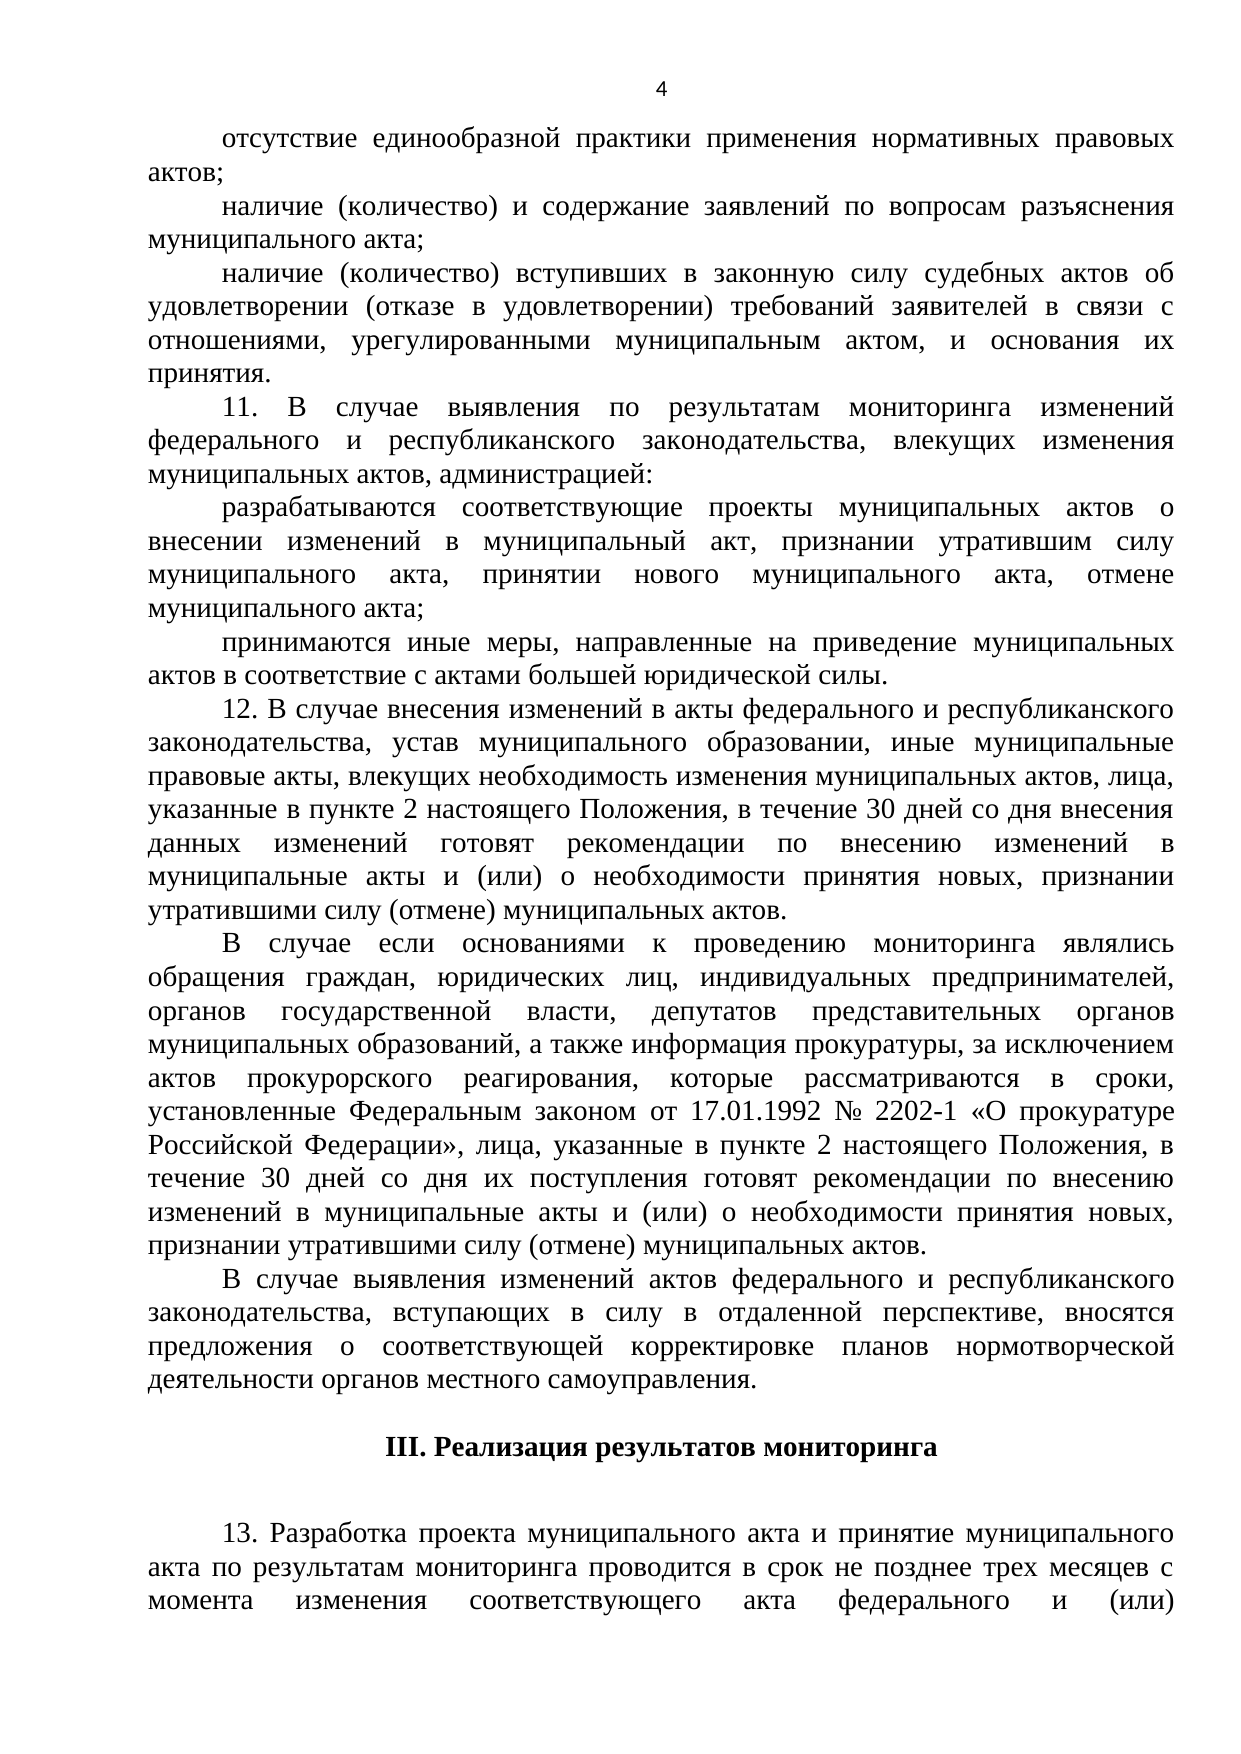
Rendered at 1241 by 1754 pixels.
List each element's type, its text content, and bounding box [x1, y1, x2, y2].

text наличие (количество) вступивших в законную силу судебных актов об удовлетворении (отказе в удовлетворении) требований заявителей в связи с отношениями, урегулированными муниципальным актом, и основания их принятия. [148, 255, 1175, 389]
text принимаются иные меры, направленные на приведение муниципальных актов в соответствие с актами большей юридической силы. [148, 624, 1175, 691]
text наличие (количество) и содержание заявлений по вопросам разъяснения муниципального акта; [148, 188, 1175, 255]
text разрабатываются соответствующие проекты муниципальных актов о внесении изменений в муниципальный акт, признании утратившим силу муниципального акта, принятии нового муниципального акта, отмене муниципального акта; [148, 489, 1175, 624]
text В случае если основаниями к проведению мониторинга являлись обращения граждан, юридических лиц, индивидуальных предпринимателей, органов государственной власти, депутатов представительных органов муниципальных образований, а также информация прокуратуры, за исключением актов прокурорского реагирования, которые рассматриваются в сроки, установленные Федеральным законом от 17.01.1992 № 2202-1 «О прокуратуре Российской Федерации», лица, указанные в пункте 2 настоящего Положения, в течение 30 дней со дня их поступления готовят рекомендации по внесению изменений в муниципальные акты и (или) о необходимости принятия новых, признании утратившими силу (отмене) муниципальных актов. [148, 926, 1175, 1261]
text В случае выявления изменений актов федерального и республиканского законодательства, вступающих в силу в отдаленной перспективе, вносятся предложения о соответствующей корректировке планов нормотворческой деятельности органов местного самоуправления. [148, 1261, 1175, 1395]
text III. Реализация результатов мониторинга [148, 1429, 1175, 1462]
text 12. В случае внесения изменений в акты федерального и республиканского законодательства, устав муниципального образовании, иные муниципальные правовые акты, влекущих необходимость изменения муниципальных актов, лица, указанные в пункте 2 настоящего Положения, в течение 30 дней со дня внесения данных изменений готовят рекомендации по внесению изменений в муниципальные акты и (или) о необходимости принятия новых, признании утратившими силу (отмене) муниципальных актов. [148, 691, 1175, 926]
text отсутствие единообразной практики применения нормативных правовых актов; [148, 121, 1175, 188]
text 11. В случае выявления по результатам мониторинга изменений федерального и республиканского законодательства, влекущих изменения муниципальных актов, администрацией: [148, 389, 1175, 489]
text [148, 1515, 1175, 1616]
